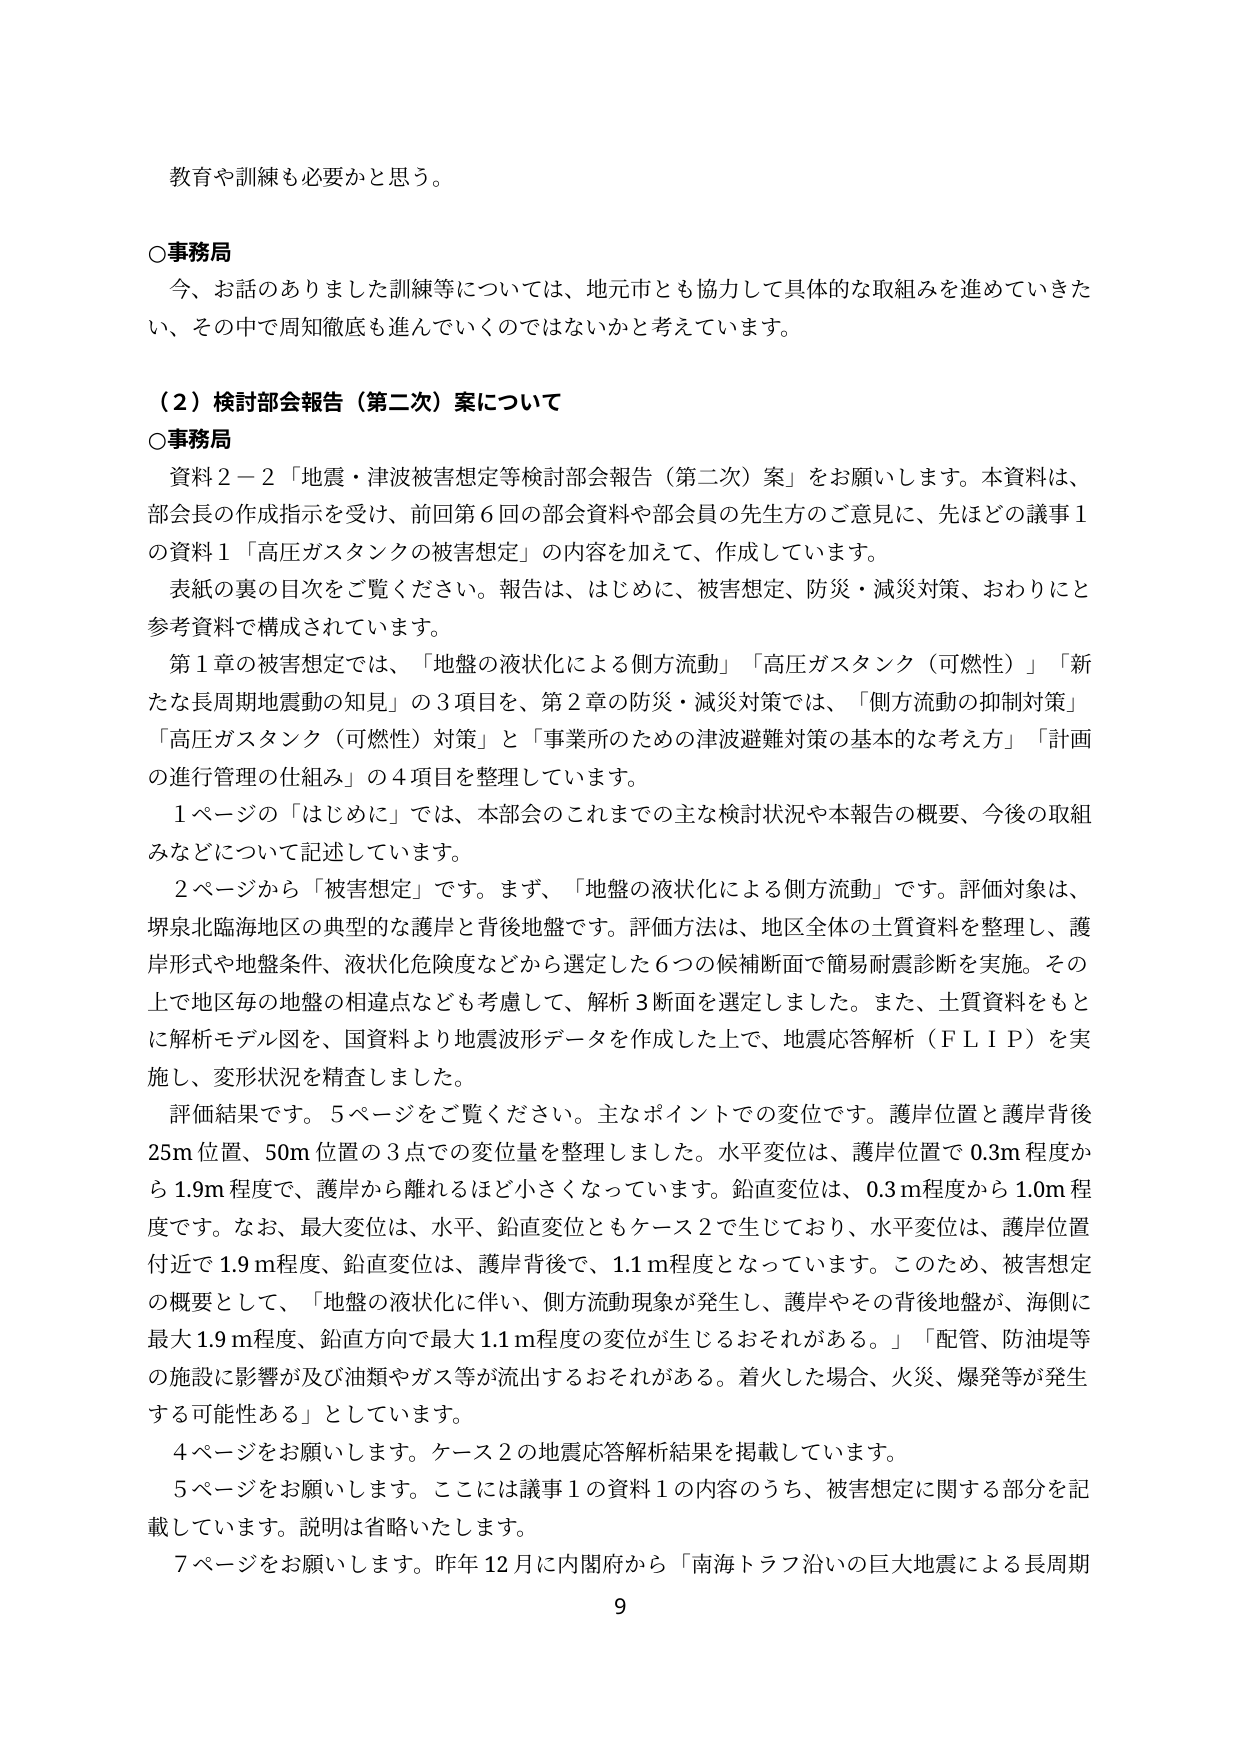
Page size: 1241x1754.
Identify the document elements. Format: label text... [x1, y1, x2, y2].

text 資料２－２「地震・津波被害想定等検討部会報告（第二次）案」をお願いします。本資料は、部会長の作成指示を受け、前回第６回の部会資料や部会員の先生方のご意見に、先ほどの議事１の資料１「高圧ガスタンクの被害想定」の内容を加えて、作成しています。 [148, 457, 1092, 569]
text １ページの「はじめに」では、本部会のこれまでの主な検討状況や本報告の概要、今後の取組みなどについて記述しています。 [148, 794, 1092, 869]
text ２ページから「被害想定」です。まず、「地盤の液状化による側方流動」です。評価対象は、堺泉北臨海地区の典型的な護岸と背後地盤です。評価方法は、地区全体の土質資料を整理し、護岸形式や地盤条件、液状化危険度などから選定した６つの候補断面で簡易耐震診断を実施。その上で地区毎の地盤の相違点なども考慮して、解析3断面を選定しました。また、土質資料をもとに解析モデル図を、国資料より地震波形データを作成した上で、地震応答解析（ＦＬＩＰ）を実施し、変形状況を精査しました。 [148, 869, 1092, 1094]
text 教育や訓練も必要かと思う。 [148, 157, 1092, 194]
text ○事務局 [148, 232, 1092, 269]
text ○事務局 [148, 419, 1092, 457]
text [148, 1544, 1092, 1582]
text （２）検討部会報告（第二次）案について [148, 382, 1092, 419]
text ４ページをお願いします。ケース２の地震応答解析結果を掲載しています。 [148, 1432, 1092, 1469]
text 今、お話のありました訓練等については、地元市とも協力して具体的な取組みを進めていきたい、その中で周知徹底も進んでいくのではないかと考えています。 [148, 269, 1092, 344]
text 表紙の裏の目次をご覧ください。報告は、はじめに、被害想定、防災・減災対策、おわりにと参考資料で構成されています。 [148, 569, 1092, 644]
text 評価結果です。５ページをご覧ください。主なポイントでの変位です。護岸位置と護岸背後25m位置、50m位置の３点での変位量を整理しました。水平変位は、護岸位置で0.3m程度から1.9m程度で、護岸から離れるほど小さくなっています。鉛直変位は、0.3ｍ程度から1.0m程度です。なお、最大変位は、水平、鉛直変位ともケース２で生じており、水平変位は、護岸位置付近で1.9ｍ程度、鉛直変位は、護岸背後で、1.1ｍ程度となっています。このため、被害想定の概要として、「地盤の液状化に伴い、側方流動現象が発生し、護岸やその背後地盤が、海側に最大1.9ｍ程度、鉛直方向で最大1.1ｍ程度の変位が生じるおそれがある。」「配管、防油堤等の施設に影響が及び油類やガス等が流出するおそれがある。着火した場合、火災、爆発等が発生する可能性ある」としています。 [148, 1094, 1092, 1432]
text ５ページをお願いします。ここには議事１の資料１の内容のうち、被害想定に関する部分を記載しています。説明は省略いたします。 [148, 1469, 1092, 1544]
text 第１章の被害想定では、「地盤の液状化による側方流動」「高圧ガスタンク（可燃性）」「新たな長周期地震動の知見」の３項目を、第２章の防災・減災対策では、「側方流動の抑制対策」「高圧ガスタンク（可燃性）対策」と「事業所のための津波避難対策の基本的な考え方」「計画の進行管理の仕組み」の４項目を整理しています。 [148, 644, 1092, 794]
